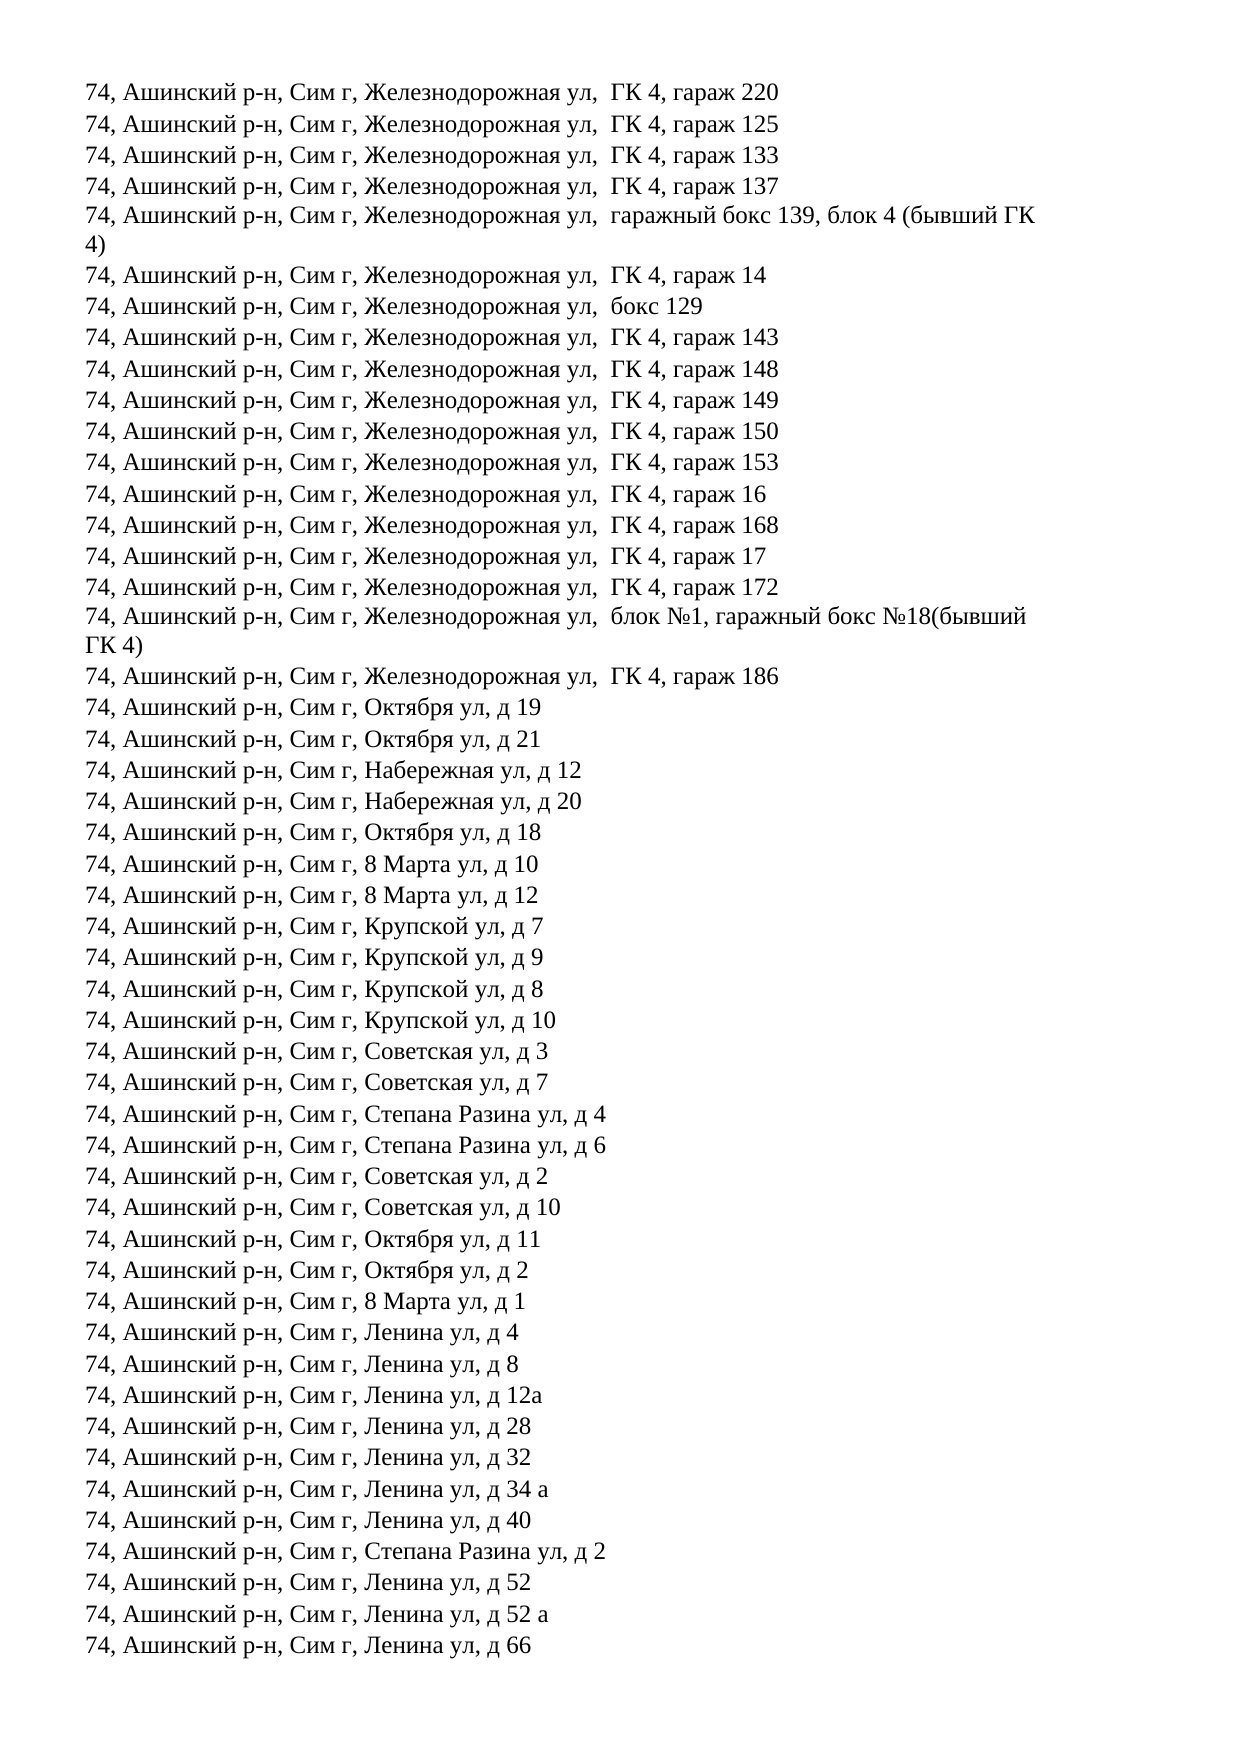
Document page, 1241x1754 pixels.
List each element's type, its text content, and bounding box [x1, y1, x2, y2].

table_cell 74, Ашинский р-н, Сим г, Железнодорожная ул, ГК 4, гараж 153 [74, 445, 1051, 476]
table_cell 74, Ашинский р-н, Сим г, Октября ул, д 11 [74, 1221, 1051, 1252]
table_cell 74, Ашинский р-н, Сим г, Советская ул, д 2 [74, 1159, 1051, 1190]
table_cell 74, Ашинский р-н, Сим г, Железнодорожная ул, ГК 4, гараж 143 [74, 320, 1051, 351]
table_cell 74, Ашинский р-н, Сим г, Ленина ул, д 32 [74, 1440, 1051, 1471]
table_cell 74, Ашинский р-н, Сим г, Железнодорожная ул, ГК 4, гараж 137 [74, 169, 1051, 200]
table_cell 74, Ашинский р-н, Сим г, Железнодорожная ул, ГК 4, гараж 149 [74, 383, 1051, 414]
table_cell 74, Ашинский р-н, Сим г, Ленина ул, д 12а [74, 1378, 1051, 1409]
table_cell 74, Ашинский р-н, Сим г, Октября ул, д 19 [74, 690, 1051, 721]
table_cell 74, Ашинский р-н, Сим г, Советская ул, д 7 [74, 1065, 1051, 1096]
table_cell 74, Ашинский р-н, Сим г, Железнодорожная ул, ГК 4, гараж 125 [74, 106, 1051, 137]
table_cell 74, Ашинский р-н, Сим г, Ленина ул, д 34 а [74, 1471, 1051, 1502]
table_cell 74, Ашинский р-н, Сим г, Крупской ул, д 9 [74, 940, 1051, 971]
table_cell 74, Ашинский р-н, Сим г, Крупской ул, д 10 [74, 1003, 1051, 1034]
table_cell 74, Ашинский р-н, Сим г, Железнодорожная ул, ГК 4, гараж 220 [74, 75, 1051, 106]
table_cell 74, Ашинский р-н, Сим г, Железнодорожная ул, ГК 4, гараж 150 [74, 414, 1051, 445]
table_cell 74, Ашинский р-н, Сим г, Железнодорожная ул, блок №1, гаражный бокс №18(бывший ГК 4) [74, 601, 1051, 659]
table_cell 74, Ашинский р-н, Сим г, Октября ул, д 21 [74, 721, 1051, 752]
table_cell 74, Ашинский р-н, Сим г, Железнодорожная ул, ГК 4, гараж 14 [74, 258, 1051, 289]
table_cell 74, Ашинский р-н, Сим г, Железнодорожная ул, ГК 4, гараж 133 [74, 138, 1051, 169]
table_cell 74, Ашинский р-н, Сим г, Железнодорожная ул, ГК 4, гараж 186 [74, 659, 1051, 690]
table_cell 74, Ашинский р-н, Сим г, Крупской ул, д 7 [74, 909, 1051, 940]
table_cell 74, Ашинский р-н, Сим г, Набережная ул, д 20 [74, 784, 1051, 815]
table_cell 74, Ашинский р-н, Сим г, 8 Марта ул, д 1 [74, 1284, 1051, 1315]
table_cell 74, Ашинский р-н, Сим г, Советская ул, д 10 [74, 1190, 1051, 1221]
table_cell 74, Ашинский р-н, Сим г, 8 Марта ул, д 10 [74, 846, 1051, 877]
table_cell 74, Ашинский р-н, Сим г, Ленина ул, д 52 [74, 1565, 1051, 1596]
table_cell 74, Ашинский р-н, Сим г, Степана Разина ул, д 6 [74, 1128, 1051, 1159]
table_cell 74, Ашинский р-н, Сим г, Железнодорожная ул, ГК 4, гараж 148 [74, 351, 1051, 382]
table_cell 74, Ашинский р-н, Сим г, Октября ул, д 18 [74, 815, 1051, 846]
table_cell 74, Ашинский р-н, Сим г, Набережная ул, д 12 [74, 753, 1051, 784]
table_cell 74, Ашинский р-н, Сим г, Железнодорожная ул, бокс 129 [74, 289, 1051, 320]
table_cell 74, Ашинский р-н, Сим г, Железнодорожная ул, гаражный бокс 139, блок 4 (бывший ГК 4) [74, 200, 1051, 257]
table_cell 74, Ашинский р-н, Сим г, Железнодорожная ул, ГК 4, гараж 168 [74, 508, 1051, 539]
table_cell 74, Ашинский р-н, Сим г, Советская ул, д 3 [74, 1034, 1051, 1065]
table_cell 74, Ашинский р-н, Сим г, Ленина ул, д 4 [74, 1315, 1051, 1346]
table_cell 74, Ашинский р-н, Сим г, Железнодорожная ул, ГК 4, гараж 16 [74, 476, 1051, 507]
table_cell 74, Ашинский р-н, Сим г, 8 Марта ул, д 12 [74, 878, 1051, 909]
table_cell 74, Ашинский р-н, Сим г, Октября ул, д 2 [74, 1253, 1051, 1284]
table_cell 74, Ашинский р-н, Сим г, Крупской ул, д 8 [74, 971, 1051, 1002]
table_cell 74, Ашинский р-н, Сим г, Степана Разина ул, д 4 [74, 1096, 1051, 1127]
table_cell 74, Ашинский р-н, Сим г, Железнодорожная ул, ГК 4, гараж 17 [74, 539, 1051, 570]
table_cell 74, Ашинский р-н, Сим г, Ленина ул, д 8 [74, 1346, 1051, 1377]
table_cell 74, Ашинский р-н, Сим г, Ленина ул, д 52 а [74, 1596, 1051, 1627]
table_cell 74, Ашинский р-н, Сим г, Степана Разина ул, д 2 [74, 1534, 1051, 1565]
table_cell 74, Ашинский р-н, Сим г, Ленина ул, д 66 [74, 1628, 1051, 1659]
table_cell 74, Ашинский р-н, Сим г, Железнодорожная ул, ГК 4, гараж 172 [74, 570, 1051, 601]
table_cell 74, Ашинский р-н, Сим г, Ленина ул, д 28 [74, 1409, 1051, 1440]
table_cell 74, Ашинский р-н, Сим г, Ленина ул, д 40 [74, 1503, 1051, 1534]
